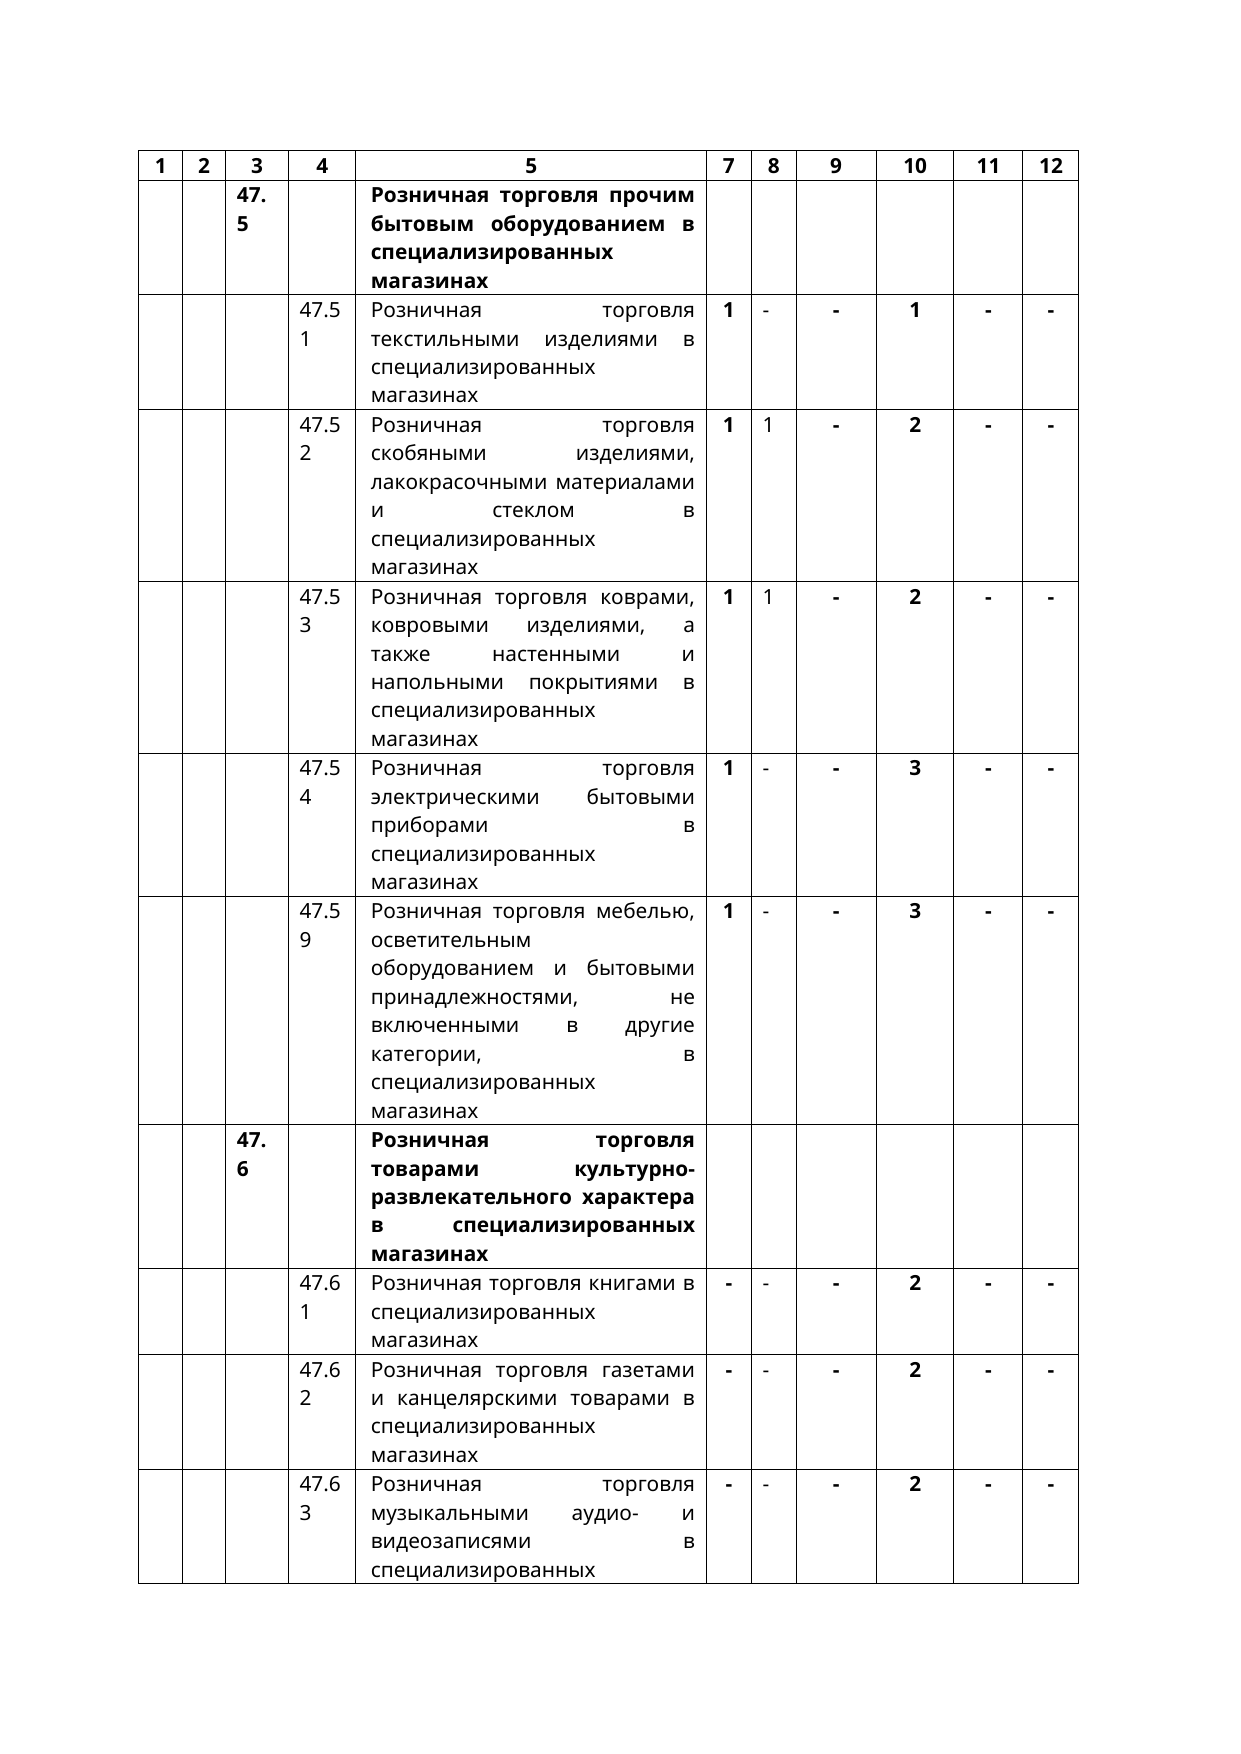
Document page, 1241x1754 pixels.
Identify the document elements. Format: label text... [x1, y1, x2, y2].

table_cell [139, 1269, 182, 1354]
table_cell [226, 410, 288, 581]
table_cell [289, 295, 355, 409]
table_header 2 [183, 151, 225, 179]
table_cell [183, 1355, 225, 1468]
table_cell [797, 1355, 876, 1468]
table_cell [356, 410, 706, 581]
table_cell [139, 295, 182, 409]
table_header 3 [226, 151, 288, 179]
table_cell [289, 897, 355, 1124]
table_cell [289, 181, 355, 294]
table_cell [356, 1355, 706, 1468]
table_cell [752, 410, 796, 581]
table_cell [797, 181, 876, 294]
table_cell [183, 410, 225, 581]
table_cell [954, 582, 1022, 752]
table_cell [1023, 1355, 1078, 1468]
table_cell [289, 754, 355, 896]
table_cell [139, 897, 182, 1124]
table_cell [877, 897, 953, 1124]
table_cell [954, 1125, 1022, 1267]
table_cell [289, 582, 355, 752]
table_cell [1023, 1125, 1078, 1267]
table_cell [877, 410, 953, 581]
table_header 4 [289, 151, 355, 179]
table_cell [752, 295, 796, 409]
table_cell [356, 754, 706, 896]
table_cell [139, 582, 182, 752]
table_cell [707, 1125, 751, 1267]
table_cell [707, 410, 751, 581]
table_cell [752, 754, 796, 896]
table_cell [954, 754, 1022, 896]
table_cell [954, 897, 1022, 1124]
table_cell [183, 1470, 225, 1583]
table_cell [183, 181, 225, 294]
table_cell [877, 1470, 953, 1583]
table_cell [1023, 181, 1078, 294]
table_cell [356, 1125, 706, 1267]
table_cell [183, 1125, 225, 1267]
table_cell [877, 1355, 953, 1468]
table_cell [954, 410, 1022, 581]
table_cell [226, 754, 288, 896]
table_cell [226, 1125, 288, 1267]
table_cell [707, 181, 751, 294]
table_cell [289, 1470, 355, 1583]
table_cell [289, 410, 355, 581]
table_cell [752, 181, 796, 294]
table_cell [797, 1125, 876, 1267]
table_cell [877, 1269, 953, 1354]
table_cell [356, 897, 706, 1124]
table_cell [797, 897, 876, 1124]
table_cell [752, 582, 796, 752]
table_header 1 [139, 151, 182, 179]
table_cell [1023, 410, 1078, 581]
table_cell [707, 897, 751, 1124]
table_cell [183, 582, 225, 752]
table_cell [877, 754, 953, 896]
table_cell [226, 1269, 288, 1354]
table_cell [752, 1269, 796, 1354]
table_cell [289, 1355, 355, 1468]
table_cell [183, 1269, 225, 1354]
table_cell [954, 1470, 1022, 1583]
table_header 7 [707, 151, 751, 179]
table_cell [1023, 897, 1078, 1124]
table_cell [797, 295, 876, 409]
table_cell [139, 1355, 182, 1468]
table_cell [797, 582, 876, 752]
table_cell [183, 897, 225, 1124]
table_header 10 [877, 151, 953, 179]
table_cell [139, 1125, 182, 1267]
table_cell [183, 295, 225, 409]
table_header 12 [1023, 151, 1078, 179]
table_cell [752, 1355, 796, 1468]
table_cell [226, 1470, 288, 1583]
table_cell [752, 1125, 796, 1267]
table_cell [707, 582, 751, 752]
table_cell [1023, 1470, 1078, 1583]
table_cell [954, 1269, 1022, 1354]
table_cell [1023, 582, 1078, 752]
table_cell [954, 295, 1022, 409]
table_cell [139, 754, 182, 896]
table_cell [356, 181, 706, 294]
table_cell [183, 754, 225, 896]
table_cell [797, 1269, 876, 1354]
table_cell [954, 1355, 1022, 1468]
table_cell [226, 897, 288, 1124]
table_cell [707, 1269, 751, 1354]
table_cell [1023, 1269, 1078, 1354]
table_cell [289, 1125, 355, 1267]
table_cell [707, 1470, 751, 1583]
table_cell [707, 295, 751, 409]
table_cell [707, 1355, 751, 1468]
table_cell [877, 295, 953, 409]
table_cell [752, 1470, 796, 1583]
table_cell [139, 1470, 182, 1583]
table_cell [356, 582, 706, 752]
table_header 8 [752, 151, 796, 179]
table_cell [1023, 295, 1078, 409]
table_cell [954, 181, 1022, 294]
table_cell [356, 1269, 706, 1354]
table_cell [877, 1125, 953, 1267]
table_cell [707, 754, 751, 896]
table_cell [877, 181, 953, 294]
table_header 11 [954, 151, 1022, 179]
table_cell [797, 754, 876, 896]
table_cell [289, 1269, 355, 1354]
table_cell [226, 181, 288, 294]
table_header 5 [356, 151, 706, 179]
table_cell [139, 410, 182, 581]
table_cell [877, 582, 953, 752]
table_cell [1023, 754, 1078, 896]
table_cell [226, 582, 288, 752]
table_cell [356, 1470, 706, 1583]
table_header 9 [797, 151, 876, 179]
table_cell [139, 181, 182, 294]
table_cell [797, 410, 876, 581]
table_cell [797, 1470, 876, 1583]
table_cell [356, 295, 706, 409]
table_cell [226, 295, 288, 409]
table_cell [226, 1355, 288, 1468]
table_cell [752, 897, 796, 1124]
